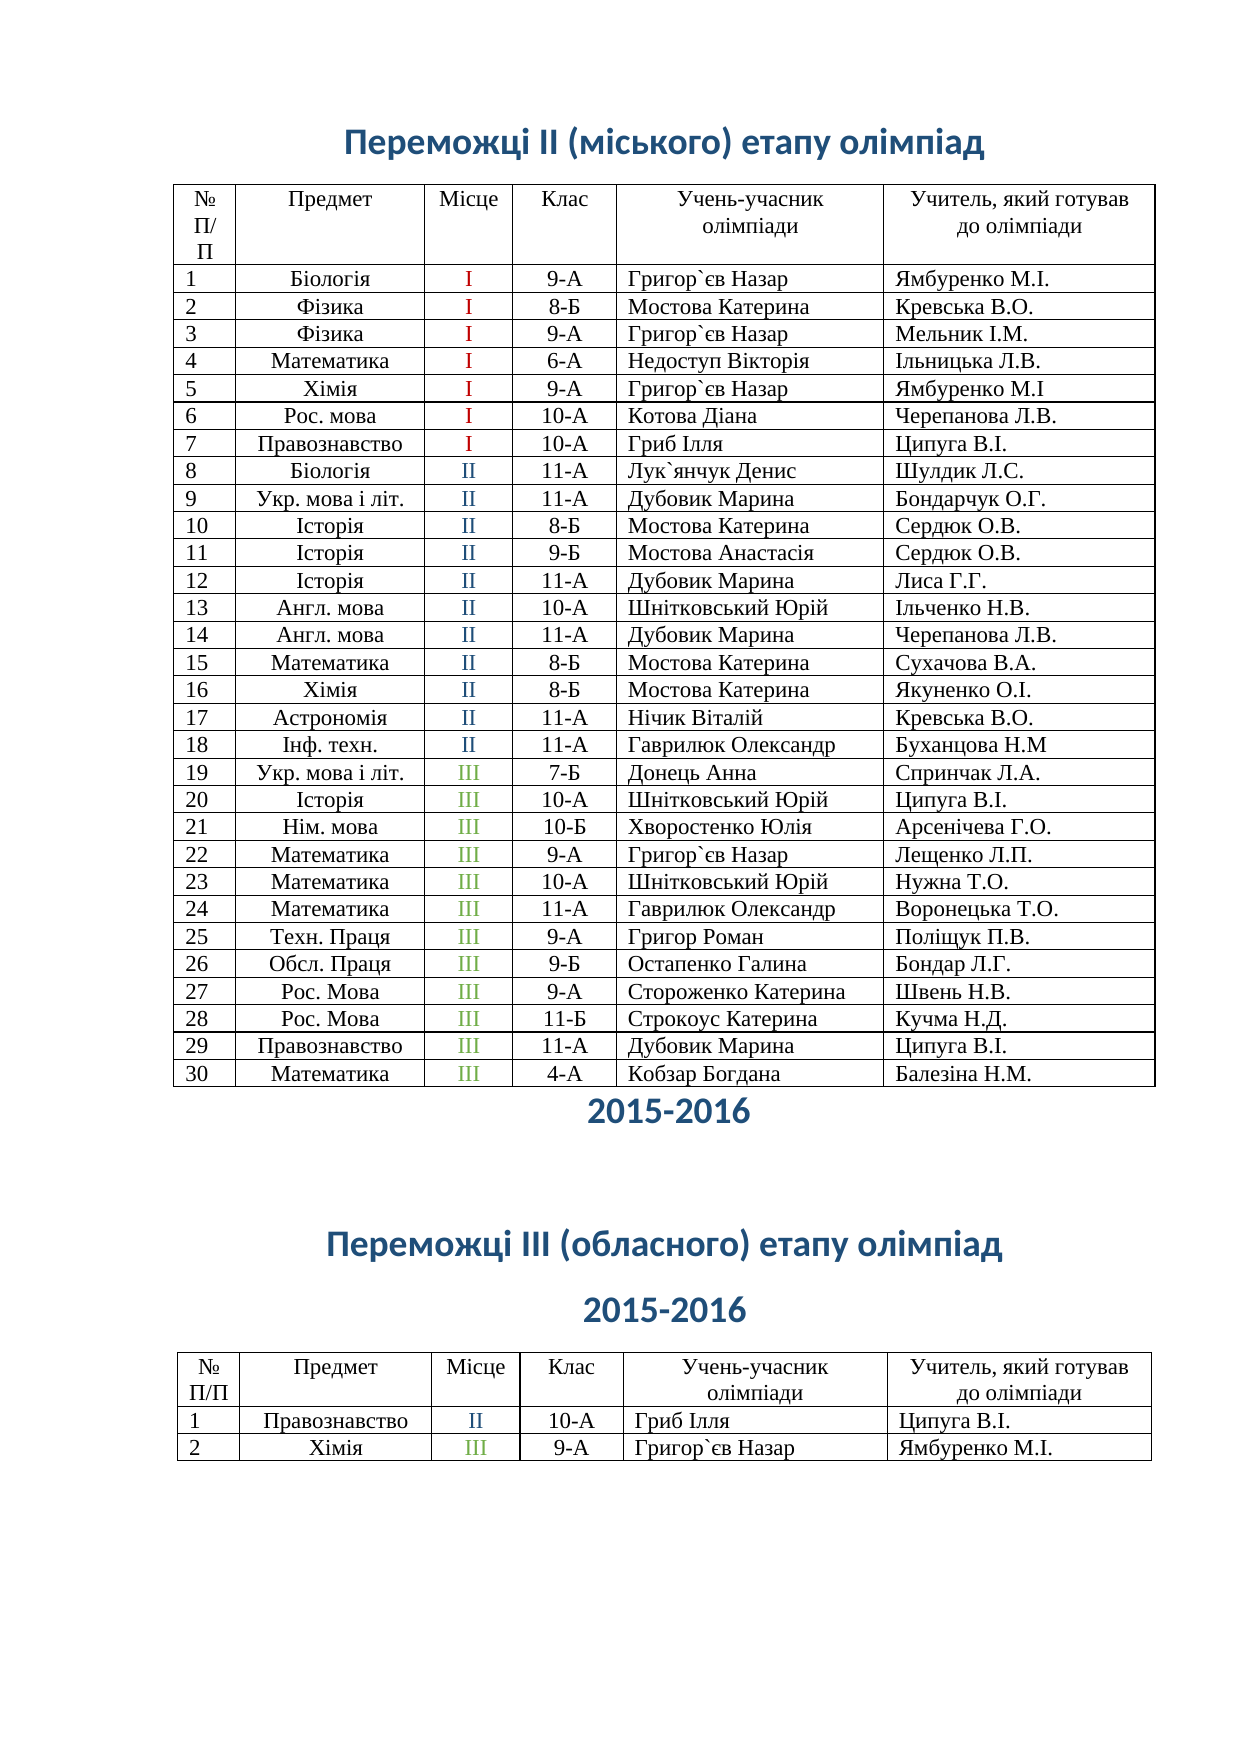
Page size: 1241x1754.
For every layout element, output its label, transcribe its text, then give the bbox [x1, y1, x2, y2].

table_cell 5 [174, 375, 235, 401]
table_cell III [425, 923, 512, 949]
table_cell Фізика [236, 293, 424, 319]
table_cell Правознавство [236, 430, 424, 456]
text Переможці III (обласного) етапу олімпіад [177, 1219, 1152, 1265]
table_cell Шнітковський Юрій [617, 786, 883, 812]
table_cell Недоступ Вікторія [617, 348, 883, 374]
table_cell 9-А [513, 978, 616, 1004]
table_cell 21 [174, 813, 235, 840]
table_cell Стороженко Катерина [617, 978, 883, 1004]
table_cell 7 [174, 430, 235, 456]
table_cell Григор`єв Назар [617, 841, 883, 867]
table_cell II [425, 457, 512, 483]
table_cell 13 [174, 594, 235, 621]
table_cell Математика [236, 348, 424, 374]
table_cell I [425, 320, 512, 347]
table_cell Ципуга В.І. [884, 1033, 1154, 1059]
table_cell 10-Б [513, 813, 616, 840]
table_cell II [425, 731, 512, 757]
table_cell Григор`єв Назар [617, 320, 883, 347]
table_cell II [425, 622, 512, 648]
table_header Учитель, який готував до олімпіади [888, 1353, 1151, 1406]
table_cell Техн. Праця [236, 923, 424, 949]
table_cell 9 [174, 485, 235, 511]
table_cell 1 [178, 1407, 239, 1433]
table_cell 9-А [521, 1434, 623, 1460]
table_cell 11-А [513, 622, 616, 648]
table_cell Правознавство [236, 1033, 424, 1059]
table_cell II [425, 485, 512, 511]
table_cell 19 [174, 759, 235, 785]
table_cell Кобзар Богдана [617, 1060, 883, 1086]
table_cell Гриб Ілля [617, 430, 883, 456]
table_cell 25 [174, 923, 235, 949]
table_cell Дубовик Марина [617, 622, 883, 648]
table_cell 29 [174, 1033, 235, 1059]
table_cell 8 [174, 457, 235, 483]
table_cell Мостова Катерина [617, 676, 883, 703]
table_cell Хімія [236, 375, 424, 401]
text 2015-2016 [177, 1286, 1152, 1332]
table_cell I [425, 265, 512, 292]
table_cell Котова Діана [617, 403, 883, 429]
table_cell Математика [236, 868, 424, 894]
table_cell 10-А [513, 430, 616, 456]
table_cell 9-А [513, 375, 616, 401]
table_cell Сердюк О.В. [884, 512, 1154, 538]
table_header Учитель, який готував до олімпіади [884, 185, 1154, 264]
table_cell Дубовик Марина [617, 1033, 883, 1059]
table_cell 15 [174, 649, 235, 675]
table_header № П/П [174, 185, 235, 264]
table_cell 7-Б [513, 759, 616, 785]
table_cell 12 [174, 567, 235, 593]
table_cell 9-Б [513, 539, 616, 566]
table_cell I [425, 348, 512, 374]
table_header Місце [432, 1353, 519, 1406]
table_cell Укр. мова і літ. [236, 485, 424, 511]
table_cell Черепанова Л.В. [884, 622, 1154, 648]
table_cell 1 [174, 265, 235, 292]
table_cell Фізика [236, 320, 424, 347]
table_cell Бондарчук О.Г. [884, 485, 1154, 511]
table_cell Математика [236, 1060, 424, 1086]
table_cell 24 [174, 896, 235, 922]
table_cell 10-А [521, 1407, 623, 1433]
table_cell 18 [174, 731, 235, 757]
table_cell 11-А [513, 485, 616, 511]
table_header Клас [521, 1353, 623, 1406]
table_cell Кревська В.О. [884, 293, 1154, 319]
table_cell 11-А [513, 896, 616, 922]
table_cell Спринчак Л.А. [884, 759, 1154, 785]
table_cell 8-Б [513, 676, 616, 703]
table_cell 8-Б [513, 512, 616, 538]
table_cell Черепанова Л.В. [884, 403, 1154, 429]
table_header Предмет [240, 1353, 431, 1406]
table_cell 6 [174, 403, 235, 429]
table_header Місце [425, 185, 512, 264]
table_cell Ципуга В.І. [888, 1407, 1151, 1433]
table_cell Математика [236, 896, 424, 922]
table_cell III [425, 868, 512, 894]
table_cell I [425, 403, 512, 429]
table_cell III [425, 786, 512, 812]
table_cell II [425, 539, 512, 566]
table_cell Дубовик Марина [617, 485, 883, 511]
table_cell 10-А [513, 786, 616, 812]
table_cell Буханцова Н.М [884, 731, 1154, 757]
table_cell Мостова Катерина [617, 293, 883, 319]
table_header Учень-учасник олімпіади [624, 1353, 887, 1406]
table_cell 14 [174, 622, 235, 648]
table_cell Бондар Л.Г. [884, 950, 1154, 977]
table_cell II [425, 567, 512, 593]
table_cell Ямбуренко М.І. [884, 265, 1154, 292]
table_cell II [425, 704, 512, 730]
table_cell Мостова Анастасія [617, 539, 883, 566]
table_cell Історія [236, 567, 424, 593]
table_cell 30 [174, 1060, 235, 1086]
table_cell Сердюк О.В. [884, 539, 1154, 566]
table_cell Шнітковський Юрій [617, 868, 883, 894]
table_cell II [425, 594, 512, 621]
table_cell I [425, 293, 512, 319]
table_cell 2 [174, 293, 235, 319]
table_cell Нужна Т.О. [884, 868, 1154, 894]
table_cell 16 [174, 676, 235, 703]
table_cell 11-А [513, 731, 616, 757]
table_cell I [425, 375, 512, 401]
table_cell Рос. Мова [236, 978, 424, 1004]
table_cell Арсенічева Г.О. [884, 813, 1154, 840]
table_cell Григор`єв Назар [624, 1434, 887, 1460]
table_header Предмет [236, 185, 424, 264]
table_cell Остапенко Галина [617, 950, 883, 977]
table_cell III [425, 1033, 512, 1059]
table_cell II [425, 512, 512, 538]
table_cell Рос. Мова [236, 1005, 424, 1031]
table_cell 4 [174, 348, 235, 374]
table_cell 2 [178, 1434, 239, 1460]
table_cell Кревська В.О. [884, 704, 1154, 730]
table_cell Ямбуренко М.І. [888, 1434, 1151, 1460]
table_cell 4-А [513, 1060, 616, 1086]
table_cell Воронецька Т.О. [884, 896, 1154, 922]
table_cell Донець Анна [617, 759, 883, 785]
table_cell Мельник І.М. [884, 320, 1154, 347]
table_cell Григор Роман [617, 923, 883, 949]
table_cell Хімія [236, 676, 424, 703]
table_cell 3 [174, 320, 235, 347]
table_cell 6-А [513, 348, 616, 374]
table_cell III [425, 841, 512, 867]
table_cell Ільченко Н.В. [884, 594, 1154, 621]
text 2015-2016 [177, 1087, 1152, 1133]
table_cell Хімія [240, 1434, 431, 1460]
table_cell Математика [236, 649, 424, 675]
table_cell Шулдик Л.С. [884, 457, 1154, 483]
table_header Учень-учасник олімпіади [617, 185, 883, 264]
table_cell Мостова Катерина [617, 649, 883, 675]
table_cell Біологія [236, 457, 424, 483]
table_cell Астрономія [236, 704, 424, 730]
table_cell 28 [174, 1005, 235, 1031]
table_cell 9-Б [513, 950, 616, 977]
table_cell 22 [174, 841, 235, 867]
table_cell 9-А [513, 265, 616, 292]
table_cell 17 [174, 704, 235, 730]
table_cell 9-А [513, 841, 616, 867]
table_cell Англ. мова [236, 622, 424, 648]
table_cell Хворостенко Юлія [617, 813, 883, 840]
table_cell Григор`єв Назар [617, 265, 883, 292]
table_cell Англ. мова [236, 594, 424, 621]
table_cell 11-А [513, 567, 616, 593]
table_cell Сухачова В.А. [884, 649, 1154, 675]
text Переможці II (міського) етапу олімпіад [177, 118, 1152, 164]
table_cell Обсл. Праця [236, 950, 424, 977]
table_cell III [432, 1434, 519, 1460]
table_cell Кучма Н.Д. [884, 1005, 1154, 1031]
table_cell 11-А [513, 457, 616, 483]
table_cell Дубовик Марина [617, 567, 883, 593]
table_cell II [425, 649, 512, 675]
table_cell Григор`єв Назар [617, 375, 883, 401]
table_cell Лиса Г.Г. [884, 567, 1154, 593]
table_cell Укр. мова і літ. [236, 759, 424, 785]
table_cell 11-Б [513, 1005, 616, 1031]
table_cell Лук`янчук Денис [617, 457, 883, 483]
table_cell Гриб Ілля [624, 1407, 887, 1433]
table_cell Рос. мова [236, 403, 424, 429]
table_cell Ямбуренко М.І [884, 375, 1154, 401]
table_cell II [432, 1407, 519, 1433]
table_cell III [425, 813, 512, 840]
table_cell Гаврилюк Олександр [617, 731, 883, 757]
table_cell 27 [174, 978, 235, 1004]
table_cell Якуненко О.І. [884, 676, 1154, 703]
table_cell Швень Н.В. [884, 978, 1154, 1004]
table_cell Інф. техн. [236, 731, 424, 757]
table_cell Строкоус Катерина [617, 1005, 883, 1031]
table_cell III [425, 896, 512, 922]
table_cell III [425, 950, 512, 977]
table_cell 8-Б [513, 293, 616, 319]
table_cell 20 [174, 786, 235, 812]
table_cell 10-А [513, 594, 616, 621]
table_cell Мостова Катерина [617, 512, 883, 538]
table_cell 11 [174, 539, 235, 566]
table_cell Ципуга В.І. [884, 430, 1154, 456]
table_cell Ільницька Л.В. [884, 348, 1154, 374]
table_cell Ципуга В.І. [884, 786, 1154, 812]
table_cell Гаврилюк Олександр [617, 896, 883, 922]
table_cell 9-А [513, 320, 616, 347]
table_cell Історія [236, 786, 424, 812]
table_cell I [425, 430, 512, 456]
table_cell Математика [236, 841, 424, 867]
table_cell Поліщук П.В. [884, 923, 1154, 949]
table_cell Нім. мова [236, 813, 424, 840]
table_cell 10-А [513, 868, 616, 894]
table_cell III [425, 1005, 512, 1031]
table_cell 23 [174, 868, 235, 894]
table_cell 10 [174, 512, 235, 538]
table_cell III [425, 978, 512, 1004]
table_cell II [425, 676, 512, 703]
table_cell Історія [236, 512, 424, 538]
table_cell 10-А [513, 403, 616, 429]
table_cell 11-А [513, 704, 616, 730]
table_header № П/П [178, 1353, 239, 1406]
table_cell Історія [236, 539, 424, 566]
table_cell III [425, 1060, 512, 1086]
table_cell III [425, 759, 512, 785]
table_cell 26 [174, 950, 235, 977]
table_cell Біологія [236, 265, 424, 292]
table_cell Балезіна Н.М. [884, 1060, 1154, 1086]
table_cell Лещенко Л.П. [884, 841, 1154, 867]
table_cell Нічик Віталій [617, 704, 883, 730]
table_cell Шнітковський Юрій [617, 594, 883, 621]
table_header Клас [513, 185, 616, 264]
table_cell 9-А [513, 923, 616, 949]
table_cell 8-Б [513, 649, 616, 675]
table_cell 11-А [513, 1033, 616, 1059]
table_cell Правознавство [240, 1407, 431, 1433]
